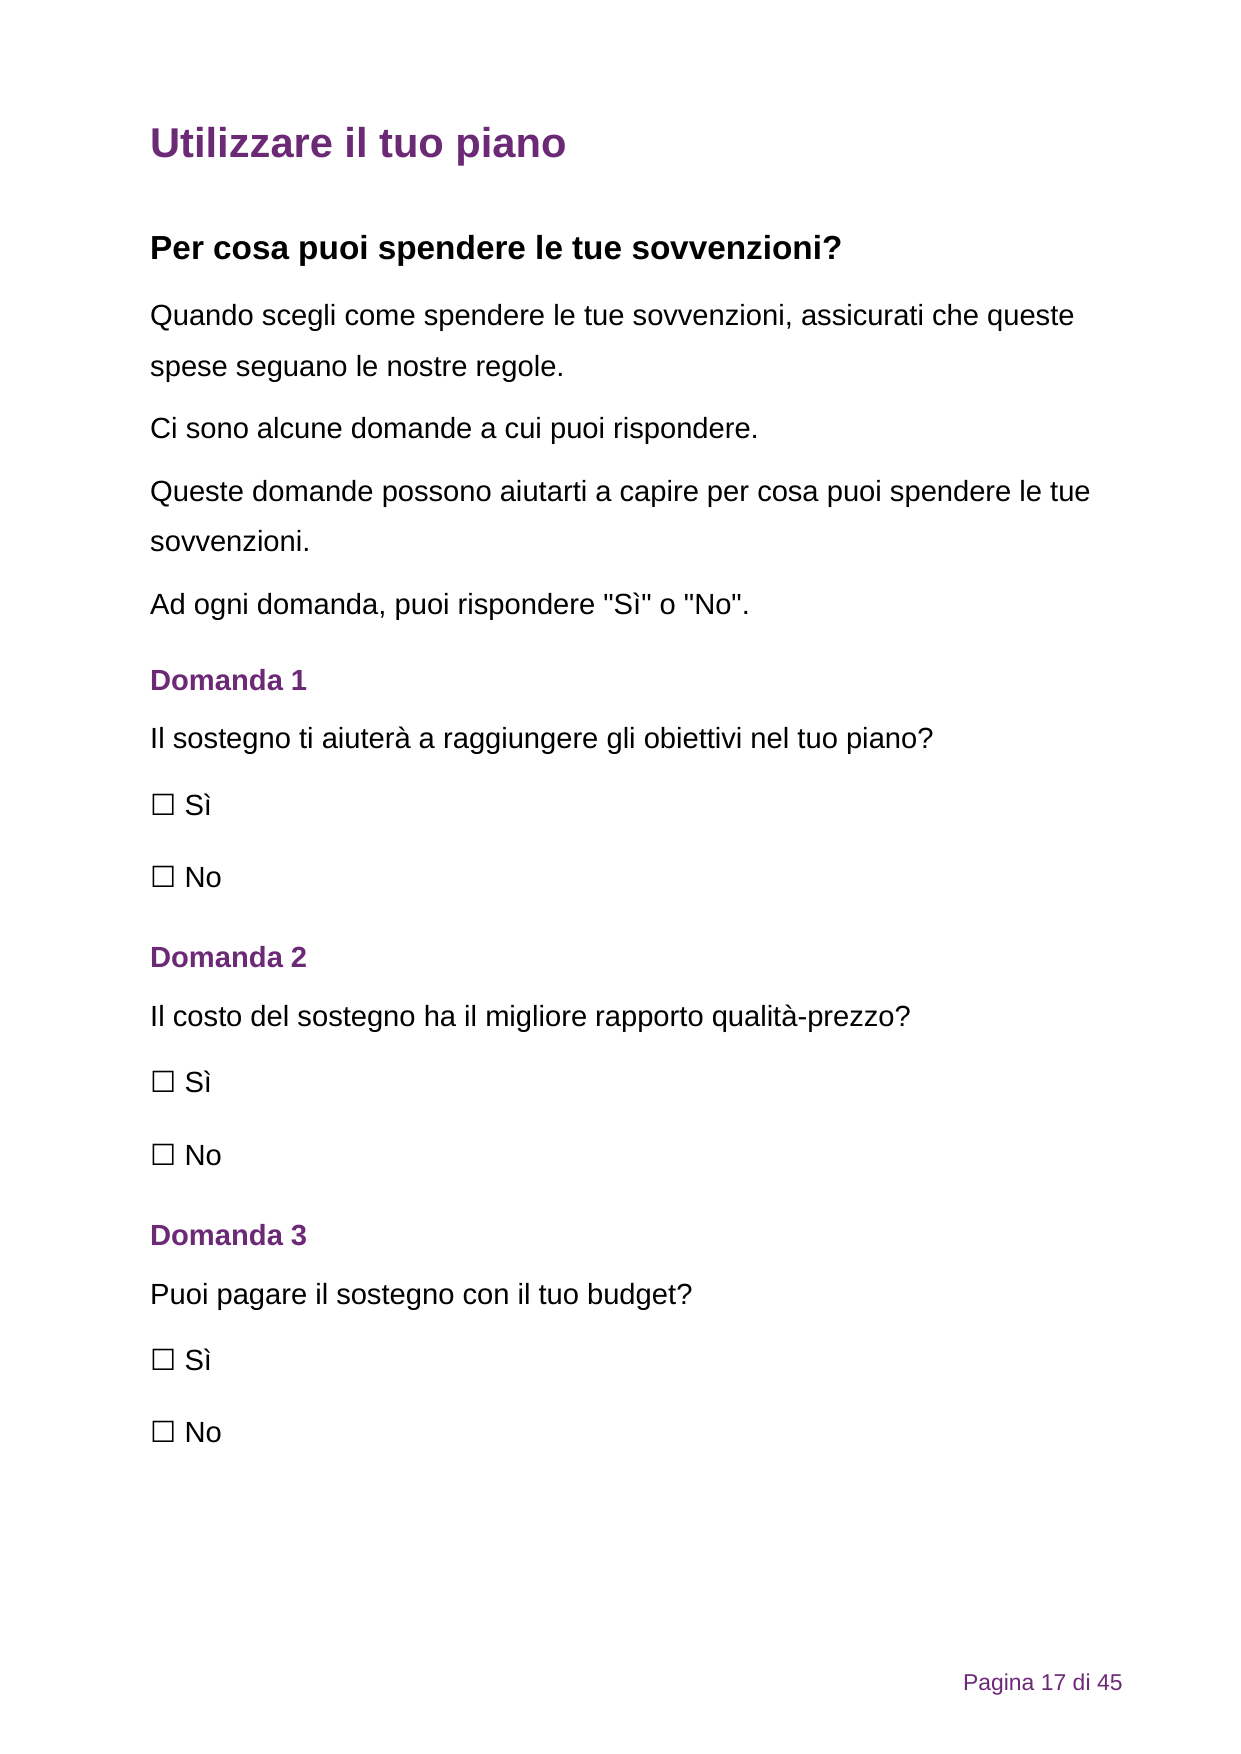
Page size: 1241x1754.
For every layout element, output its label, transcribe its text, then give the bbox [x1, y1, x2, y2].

subtitle Domanda 3 [142, 1215, 1131, 1252]
text Il sostegno ti aiuterà a raggiungere gli obiettivi nel tuo piano? [142, 718, 1131, 755]
text Ci sono alcune domande a cui puoi rispondere. [142, 408, 1131, 445]
text Il costo del sostegno ha il migliore rapporto qualità-prezzo? [142, 996, 1131, 1032]
text Quando scegli come spendere le tue sovvenzioni, assicurati che queste spese seguano le nostre regole. [142, 295, 1131, 382]
subtitle Domanda 1 [142, 659, 1131, 696]
text Puoi pagare il sostegno con il tuo budget? [142, 1274, 1131, 1310]
subtitle Per cosa puoi spendere le tue sovvenzioni? [142, 225, 1131, 267]
text Ad ogni domanda, puoi rispondere "Sì" o "No". [142, 584, 1131, 621]
text No [142, 853, 1131, 896]
text Sì [142, 1336, 1131, 1379]
subtitle Domanda 2 [142, 937, 1131, 974]
subtitle Utilizzare il tuo piano [142, 117, 1131, 167]
text No [142, 1408, 1131, 1453]
text Sì [142, 1059, 1131, 1101]
list Sì [142, 781, 1131, 824]
text Queste domande possono aiutarti a capire per cosa puoi spendere le tue sovvenzioni. [142, 471, 1131, 558]
text No [142, 1131, 1131, 1173]
